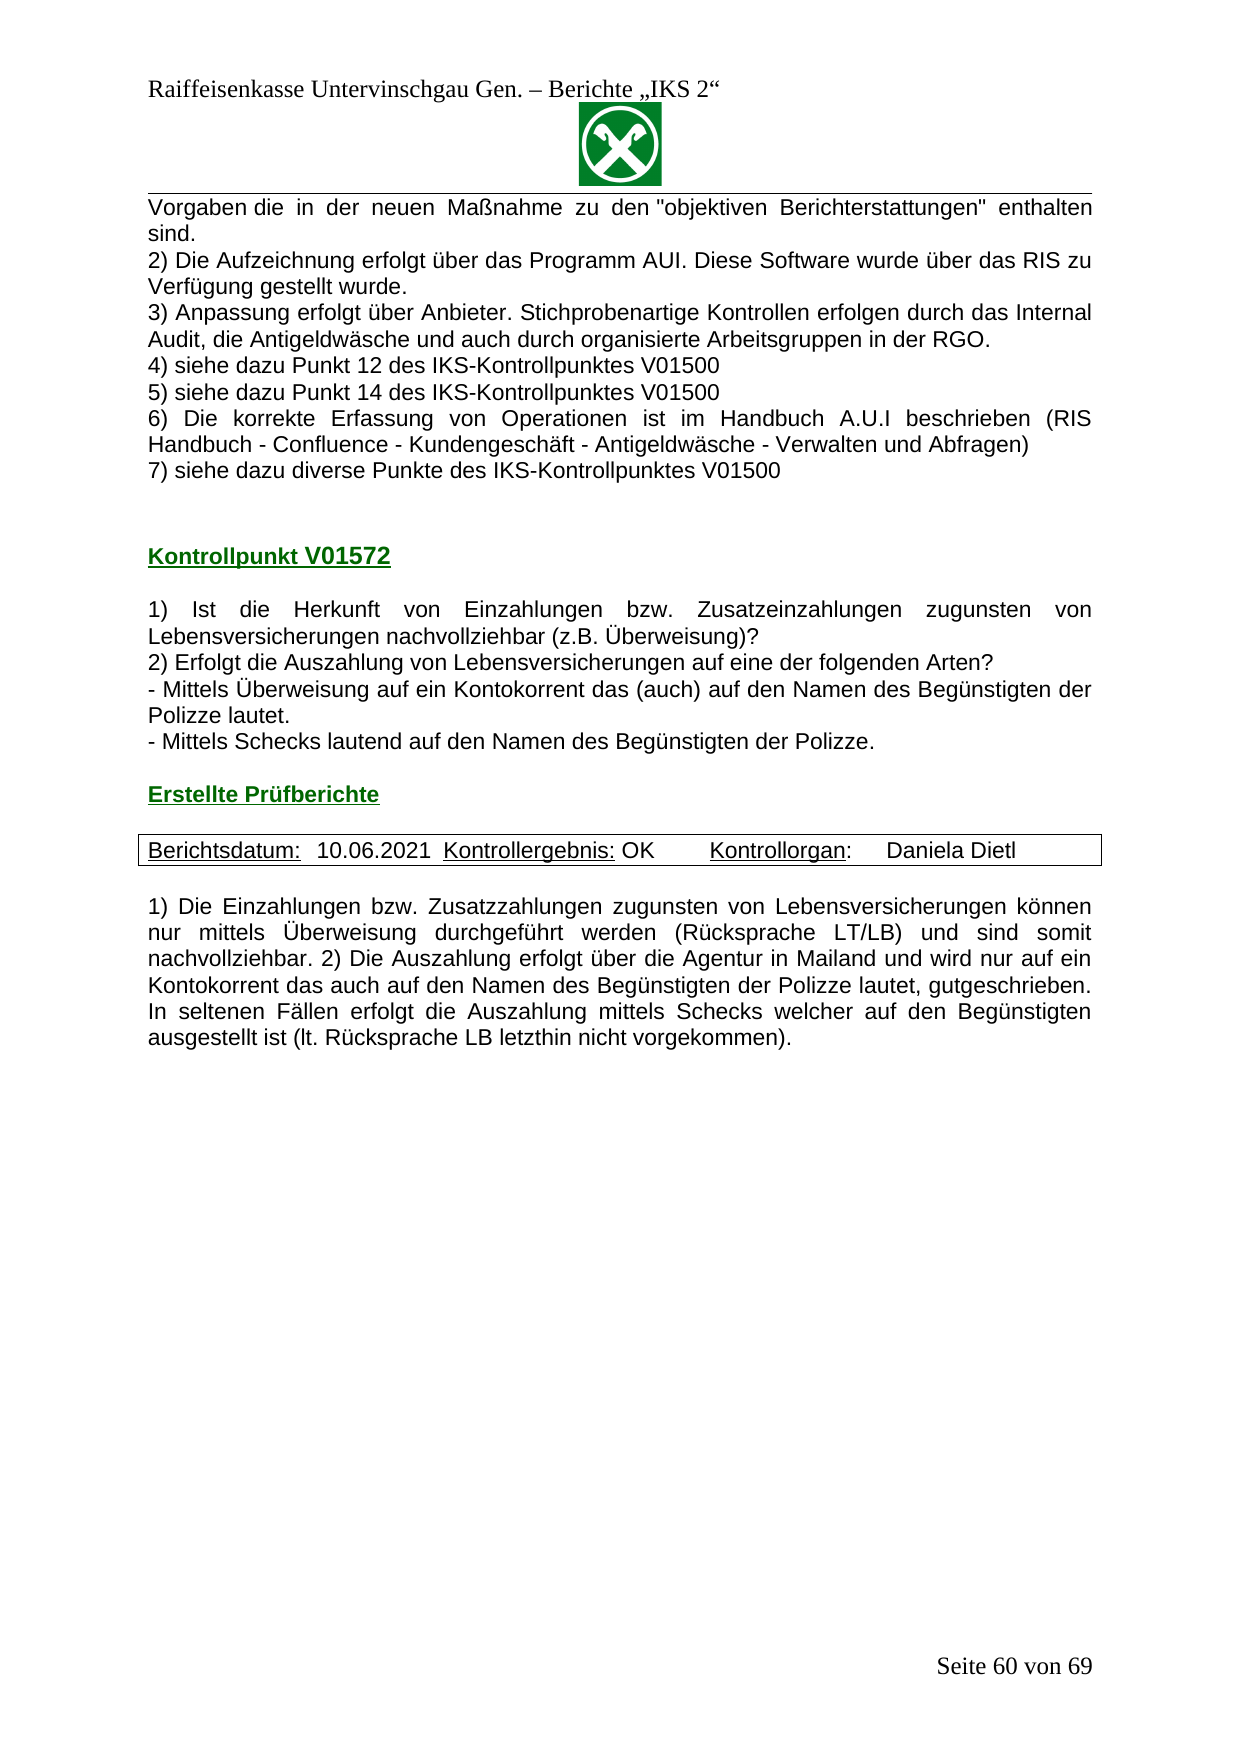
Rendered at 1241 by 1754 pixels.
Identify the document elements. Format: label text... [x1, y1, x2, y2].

text Erstellte Prüfberichte [148, 781, 1092, 807]
text - Mittels Schecks lautend auf den Namen des Begünstigten der Polizze. [148, 728, 1092, 754]
text 1) Die Einzahlungen bzw. Zusatzzahlungen zugunsten von Lebensversicherungen können nur mittels Überweisung durchgeführt werden (Rücksprache LT/LB) und sind somit nachvollziehbar. 2) Die Auszahlung erfolgt über die Agentur in Mailand und wird nur auf ein Kontokorrent das auch auf den Namen des Begünstigten der Polizze lautet, gutgeschrieben. In seltenen Fällen erfolgt die Auszahlung mittels Schecks welcher auf den Begünstigten ausgestellt ist (lt. Rücksprache LB letzthin nicht vorgekommen). [148, 893, 1092, 1051]
text 1) Ist die Herkunft von Einzahlungen bzw. Zusatzeinzahlungen zugunsten von Lebensversicherungen nachvollziehbar (z.B. Überweisung)? [148, 596, 1092, 649]
text Berichtsdatum: 10.06.2021 Kontrollergebnis: OK Kontrollorgan: Daniela Dietl [139, 835, 1101, 865]
text 2) Erfolgt die Auszahlung von Lebensversicherungen auf eine der folgenden Arten? [148, 649, 1092, 676]
text - Mittels Überweisung auf ein Kontokorrent das (auch) auf den Namen des Begünstigten der Polizze lautet. [148, 676, 1092, 728]
text 2) Die Aufzeichnung erfolgt über das Programm AUI. Diese Software wurde über das RIS zu Verfügung gestellt wurde. [148, 247, 1092, 299]
text 4) siehe dazu Punkt 12 des IKS-Kontrollpunktes V01500 [148, 352, 1092, 378]
picture [578, 102, 662, 186]
text 3) Anpassung erfolgt über Anbieter. Stichprobenartige Kontrollen erfolgen durch das Internal Audit, die Antigeldwäsche und auch durch organisierte Arbeitsgruppen in der RGO. [148, 299, 1092, 352]
text 7) siehe dazu diverse Punkte des IKS-Kontrollpunktes V01500 [148, 457, 1092, 484]
text 5) siehe dazu Punkt 14 des IKS-Kontrollpunktes V01500 [148, 378, 1092, 405]
text Kontrollpunkt V01572 [148, 541, 1092, 570]
text 6) Die korrekte Erfassung von Operationen ist im Handbuch A.U.I beschrieben (RIS Handbuch - Confluence - Kundengeschäft - Antigeldwäsche - Verwalten und Abfragen) [148, 405, 1092, 457]
